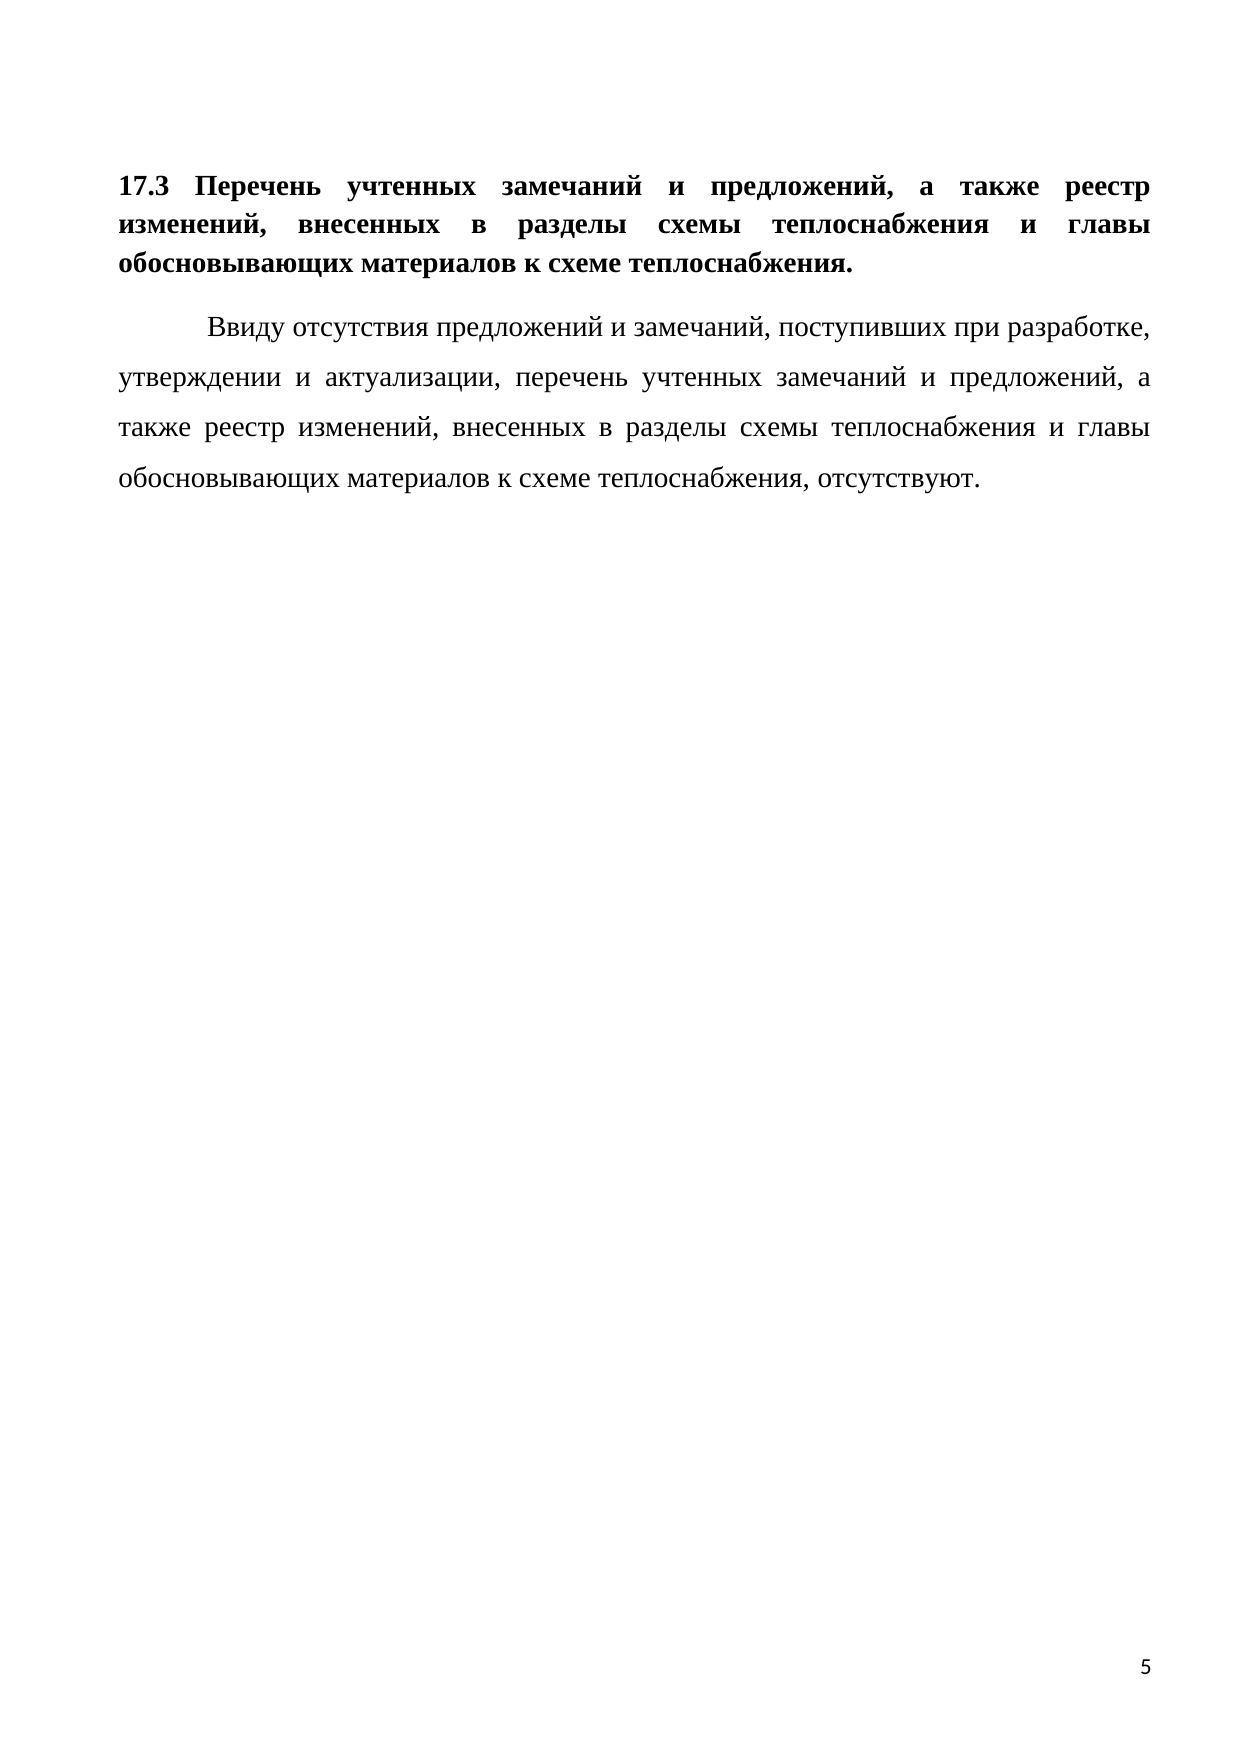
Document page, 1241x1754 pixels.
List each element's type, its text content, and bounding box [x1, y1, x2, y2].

text Ввиду отсутствия предложений и замечаний, поступивших при разработке, утверждении и актуализации, перечень учтенных замечаний и предложений, а также реестр изменений, внесенных в разделы схемы теплоснабжения и главы обосновывающих материалов к схеме теплоснабжения, отсутствуют. [118, 309, 1152, 493]
subtitle 17.3 Перечень учтенных замечаний и предложений, а также реестр изменений, внесенных в разделы схемы теплоснабжения и главы обосновывающих материалов к схеме теплоснабжения. [118, 168, 1152, 279]
